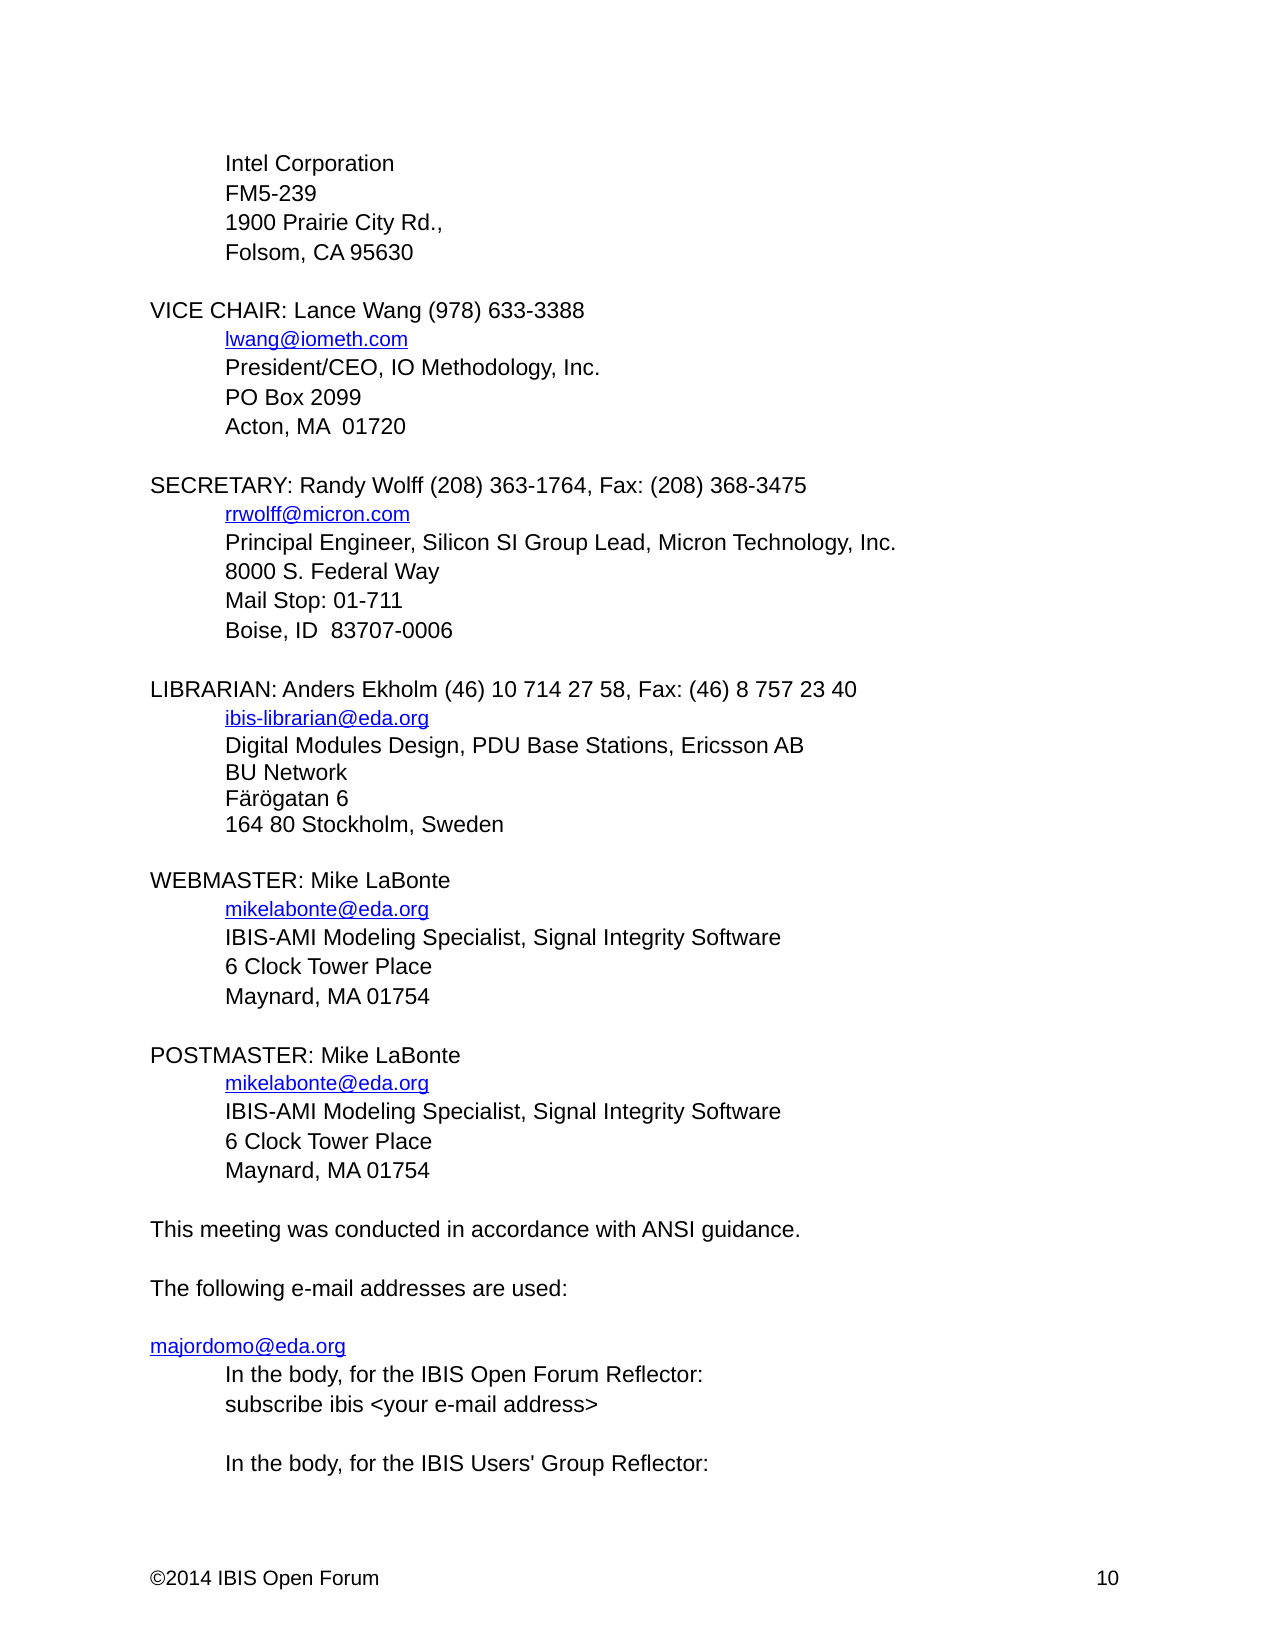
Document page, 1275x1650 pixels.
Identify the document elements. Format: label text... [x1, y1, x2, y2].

text LIBRARIAN: Anders Ekholm (46) 10 714 27 58, Fax: (46) 8 757 23 40 [150, 676, 1124, 702]
text In the body, for the IBIS Open Forum Reflector: [225, 1361, 1124, 1388]
text Intel Corporation [150, 150, 1124, 176]
text majordomo@eda.org [150, 1334, 1124, 1358]
text 1900 Prairie City Rd., [150, 209, 1124, 235]
text SECRETARY: Randy Wolff (208) 363-1764, Fax: (208) 368-3475 [150, 472, 1124, 498]
text President/CEO, IO Methodology, Inc. [150, 354, 1124, 380]
text POSTMASTER: Mike LaBonte [150, 1042, 1124, 1068]
text BU Network [150, 759, 1125, 785]
text In the body, for the IBIS Users' Group Reflector: [225, 1450, 1124, 1476]
text Boise, ID 83707-0006 [150, 617, 1124, 643]
text Digital Modules Design, PDU Base Stations, Ericsson AB [150, 732, 1125, 759]
text IBIS-AMI Modeling Specialist, Signal Integrity Software [150, 924, 1124, 950]
text Mail Stop: 01-711 [150, 587, 1124, 614]
text Folsom, CA 95630 [150, 238, 1124, 265]
text Maynard, MA 01754 [150, 1157, 1124, 1184]
text Maynard, MA 01754 [150, 983, 1124, 1009]
text Färögatan 6 [150, 785, 1125, 811]
text ibis-librarian@eda.org [150, 705, 1124, 729]
text 164 80 Stockholm, Sweden [150, 811, 1125, 838]
text 6 Clock Tower Place [150, 953, 1124, 980]
text VICE CHAIR: Lance Wang (978) 633-3388 [150, 297, 1124, 324]
text subscribe ibis <your e-mail address> [225, 1391, 1124, 1417]
text mikelabonte@eda.org [150, 897, 1124, 921]
text mikelabonte@eda.org [150, 1071, 1124, 1095]
text The following e-mail addresses are used: [150, 1275, 1124, 1302]
text PO Box 2099 [150, 383, 1124, 410]
text rrwolff@micron.com [150, 501, 1124, 525]
text This meeting was conducted in accordance with ANSI guidance. [150, 1216, 1124, 1243]
text 8000 S. Federal Way [150, 558, 1124, 584]
text 6 Clock Tower Place [150, 1128, 1124, 1154]
text FM5-239 [150, 179, 1124, 206]
text WEBMASTER: Mike LaBonte [150, 867, 1124, 894]
text Principal Engineer, Silicon SI Group Lead, Micron Technology, Inc. [150, 528, 1124, 555]
text IBIS-AMI Modeling Specialist, Signal Integrity Software [150, 1098, 1124, 1125]
text Acton, MA 01720 [150, 413, 1124, 439]
text lwang@iometh.com [150, 327, 1124, 351]
